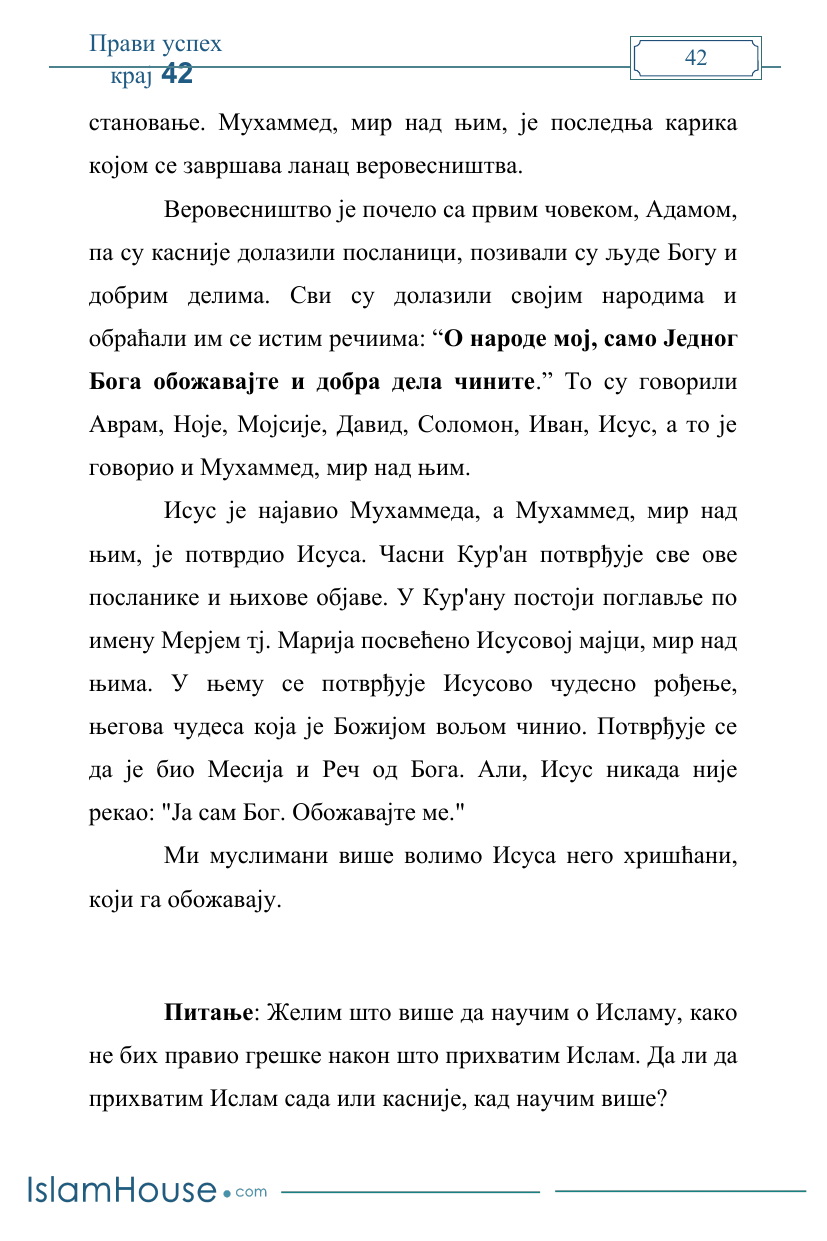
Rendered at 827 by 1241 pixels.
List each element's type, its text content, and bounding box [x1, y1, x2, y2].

text Ми муслимани више волимо Исуса него хришћани, који га обожавају. [89, 841, 738, 912]
picture [20, 1171, 541, 1209]
text Питање: Желим што више да научим о Исламу, како не бих правио грешке након што прихватим Ислам. Да ли да прихватим Ислам сада или касније, кад научим више? [89, 997, 738, 1112]
text Исус је најавио Мухаммеда, а Мухаммед, мир над њим, је потврдио Исуса. Часни Кур'ан потврђује све ове посланике и њихове објаве. У Кур'ану постоји поглавље по имену Мерјем тј. Марија посвећено Исусовој мајци, мир над њима. У њему се потврђује Исусово чудесно рођење, његова чудеса која је Божијом вољом чинио. Потврђује се да је био Месија и Реч од Бога. Али, Исус никада није рекао: "Ја сам Бог. Обожавајте ме." [89, 496, 738, 826]
picture [548, 1170, 807, 1208]
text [89, 107, 738, 179]
text Веровесништво је почело са првим човеком, Адамом, па су касније долазили посланици, позивали су људе Богу и добрим делима. Сви су долазили својим народима и обраћали им се истим речиима: “О народе мој, само Једног Бога обожавајте и добра дела чините.” То су говорили Аврам, Ноје, Мојсије, Давид, Соломон, Иван, Исус, а то је говорио и Мухаммед, мир над њим. [89, 194, 738, 481]
